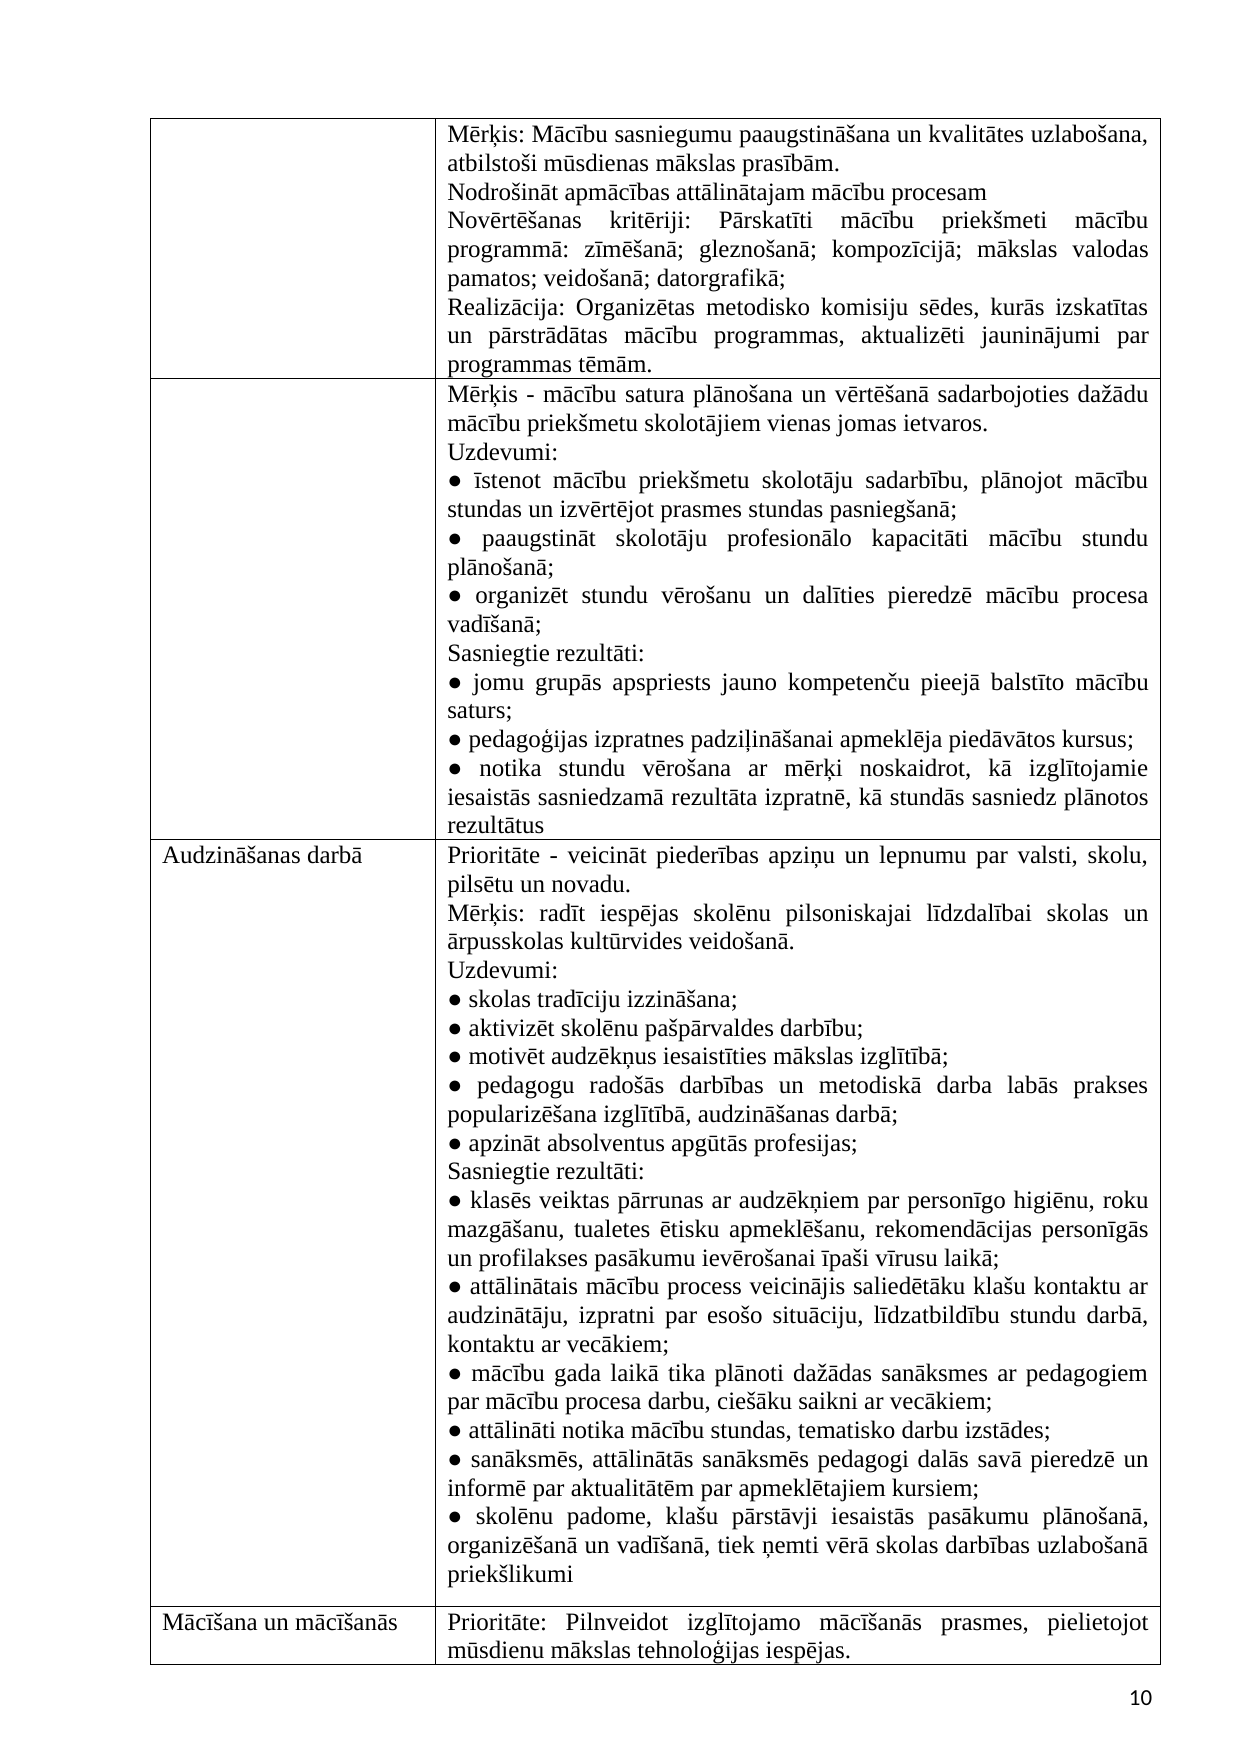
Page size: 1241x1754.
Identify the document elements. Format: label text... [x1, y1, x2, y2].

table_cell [436, 1607, 1160, 1664]
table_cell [151, 1607, 435, 1664]
table_cell Prioritāte - veicināt piederības apziņu un lepnumu par valsti, skolu, pilsētu un novadu. Mērķis: radīt iespējas skolēnu pilsoniskajai līdzdalībai skolas un ārpusskolas kultūrvides veidošanā. Uzdevumi: ● skolas tradīciju izzināšana; ● aktivizēt skolēnu pašpārvaldes darbību; ● motivēt audzēkņus iesaistīties mākslas izglītībā; ● pedagogu radošās darbības un metodiskā darba labās prakses popularizēšana izglītībā, audzināšanas darbā; ● apzināt absolventus apgūtās profesijas; Sasniegtie rezultāti: ● klasēs veiktas pārrunas ar audzēkņiem par personīgo higiēnu, roku mazgāšanu, tualetes ētisku apmeklēšanu, rekomendācijas personīgās un profilakses pasākumu ievērošanai īpaši vīrusu laikā; ● attālinātais mācību process veicinājis saliedētāku klašu kontaktu ar audzinātāju, izpratni par esošo situāciju, līdzatbildību stundu darbā, kontaktu ar vecākiem; ● mācību gada laikā tika plānoti dažādas sanāksmes ar pedagogiem par mācību procesa darbu, ciešāku saikni ar vecākiem; ● attālināti notika mācību stundas, tematisko darbu izstādes; ● sanāksmēs, attālinātās sanāksmēs pedagogi dalās savā pieredzē un informē par aktualitātēm par apmeklētajiem kursiem; ● skolēnu padome, klašu pārstāvji iesaistās pasākumu plānošanā, organizēšanā un vadīšanā, tiek ņemti vērā skolas darbības uzlabošanā priekšlikumi [436, 840, 1160, 1606]
table_cell Mērķis: Mācību sasniegumu paaugstināšana un kvalitātes uzlabošana, atbilstoši mūsdienas mākslas prasībām. Nodrošināt apmācības attālinātajam mācību procesam Novērtēšanas kritēriji: Pārskatīti mācību priekšmeti mācību programmā: zīmēšanā; gleznošanā; kompozīcijā; mākslas valodas pamatos; veidošanā; datorgrafikā; Realizācija: Organizētas metodisko komisiju sēdes, kurās izskatītas un pārstrādātas mācību programmas, aktualizēti jauninājumi par programmas tēmām. [436, 119, 1160, 378]
table_cell [151, 379, 435, 839]
table_cell Audzināšanas darbā [151, 840, 435, 1606]
table_cell [151, 119, 435, 378]
table_cell Mērķis - mācību satura plānošana un vērtēšanā sadarbojoties dažādu mācību priekšmetu skolotājiem vienas jomas ietvaros. Uzdevumi: ● īstenot mācību priekšmetu skolotāju sadarbību, plānojot mācību stundas un izvērtējot prasmes stundas pasniegšanā; ● paaugstināt skolotāju profesionālo kapacitāti mācību stundu plānošanā; ● organizēt stundu vērošanu un dalīties pieredzē mācību procesa vadīšanā; Sasniegtie rezultāti: ● jomu grupās apspriests jauno kompetenču pieejā balstīto mācību saturs; ● pedagoģijas izpratnes padziļināšanai apmeklēja piedāvātos kursus; ● notika stundu vērošana ar mērķi noskaidrot, kā izglītojamie iesaistās sasniedzamā rezultāta izpratnē, kā stundās sasniedz plānotos rezultātus [436, 379, 1160, 839]
